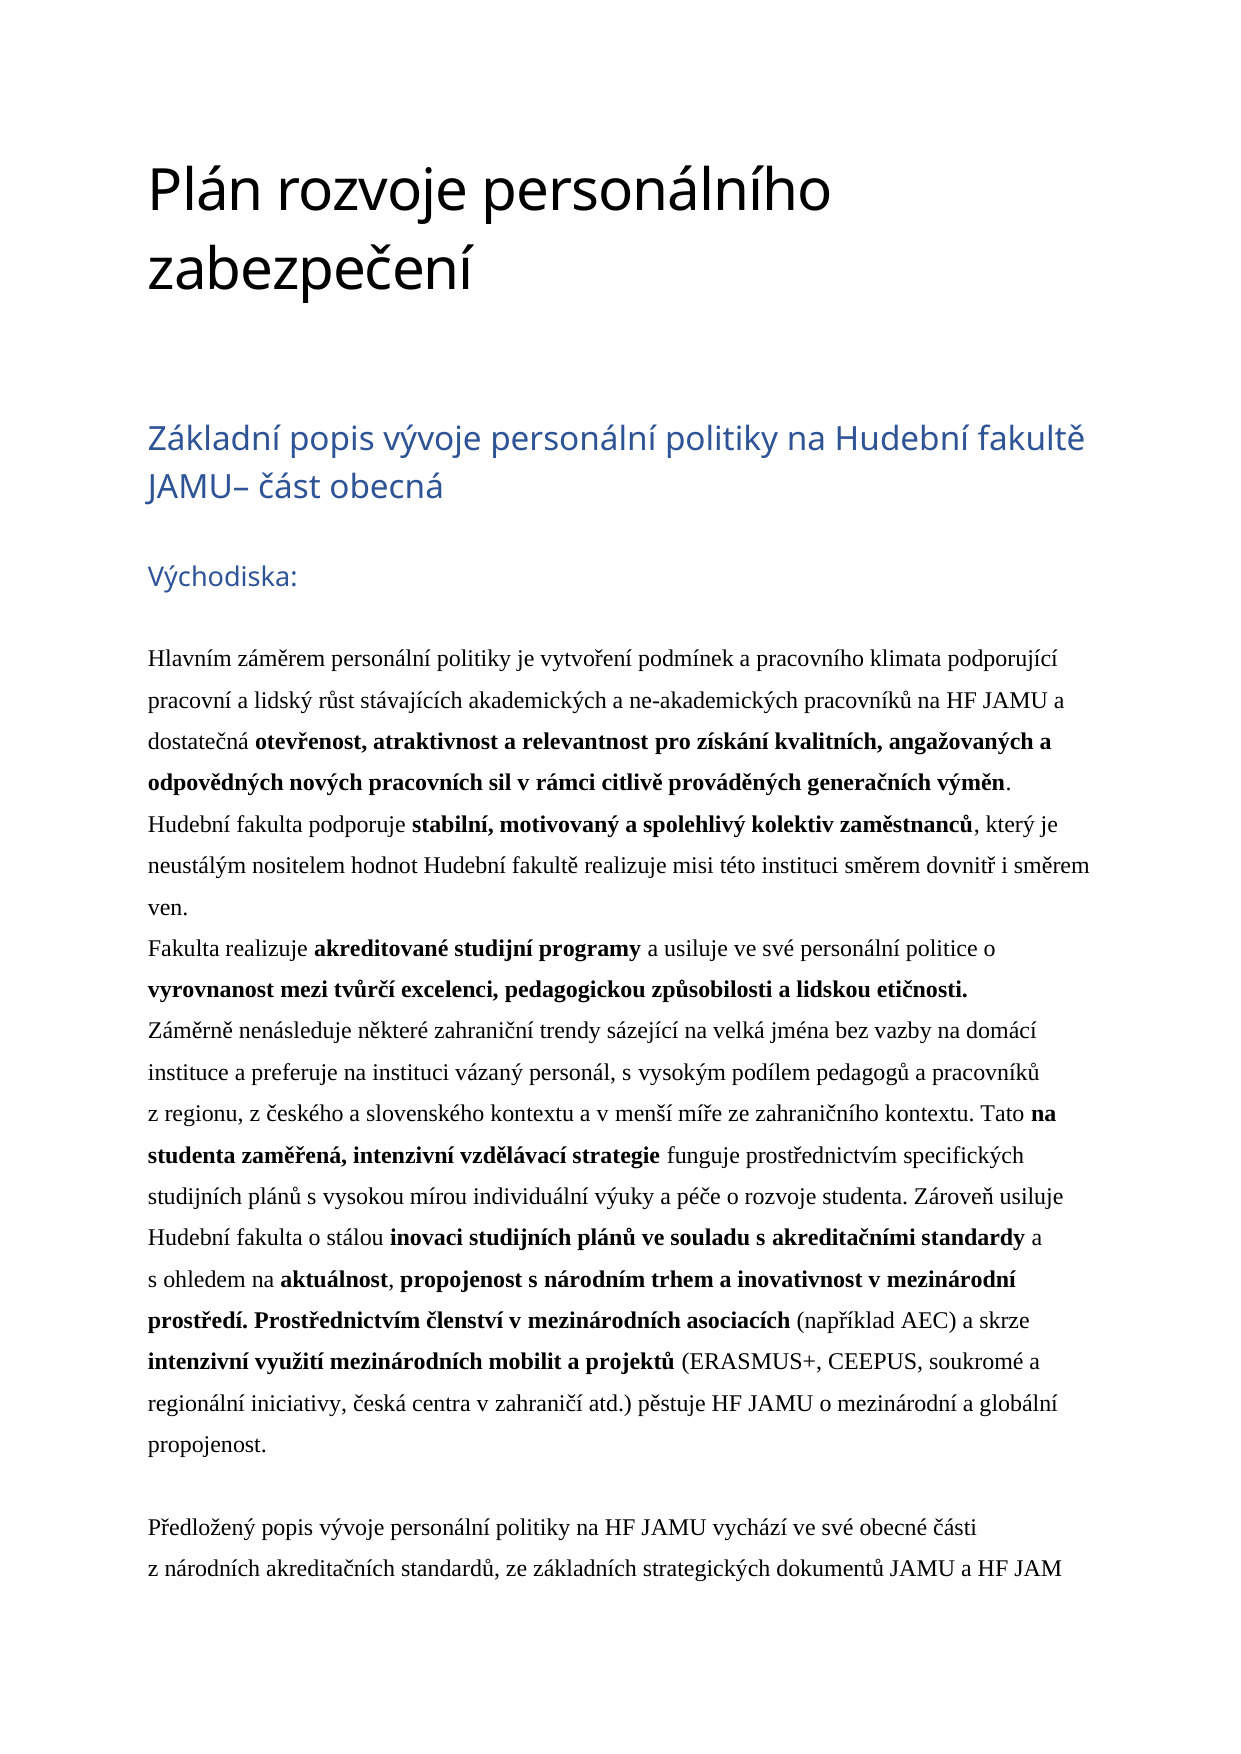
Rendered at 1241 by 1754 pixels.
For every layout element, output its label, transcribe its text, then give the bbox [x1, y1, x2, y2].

text Hlavním záměrem personální politiky je vytvoření podmínek a pracovního klimata podporující pracovní a lidský růst stávajících akademických a ne-akademických pracovníků na HF JAMU a dostatečná otevřenost, atraktivnost a relevantnost pro získání kvalitních, angažovaných a odpovědných nových pracovních sil v rámci citlivě prováděných generačních výměn. [148, 644, 1093, 796]
text Záměrně nenásleduje některé zahraniční trendy sázející na velká jména bez vazby na domácí instituce a preferuje na instituci vázaný personál, s vysokým podílem pedagogů a pracovníků z regionu, z českého a slovenského kontextu a v menší míře ze zahraničního kontextu. Tato na studenta zaměřená, intenzivní vzdělávací strategie funguje prostřednictvím specifických studijních plánů s vysokou mírou individuální výuky a péče o rozvoje studenta. Zároveň usiluje Hudební fakulta o stálou inovaci studijních plánů ve souladu s akreditačními standardy a s ohledem na aktuálnost, propojenost s národním trhem a inovativnost v mezinárodní prostředí. Prostřednictvím členství v mezinárodních asociacích (například AEC) a skrze intenzivní využití mezinárodních mobilit a projektů (ERASMUS+, CEEPUS, soukromé a regionální iniciativy, česká centra v zahraničí atd.) pěstuje HF JAMU o mezinárodní a globální propojenost. [148, 1017, 1093, 1458]
text Fakulta realizuje akreditované studijní programy a usiluje ve své personální politice o vyrovnanost mezi tvůrčí excelenci, pedagogickou způsobilosti a lidskou etičnosti. [148, 934, 1093, 1003]
text Hudební fakulta podporuje stabilní, motivovaný a spolehlivý kolektiv zaměstnanců, který je neustálým nositelem hodnot Hudební fakultě realizuje misi této instituci směrem dovnitř i směrem ven. [148, 810, 1093, 920]
subtitle Základní popis vývoje personální politiky na Hudební fakultě JAMU– část obecná [148, 414, 1093, 509]
subtitle Východiska: [148, 558, 1093, 594]
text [148, 1513, 1093, 1582]
title Plán rozvoje personálního zabezpečení [148, 148, 1093, 307]
